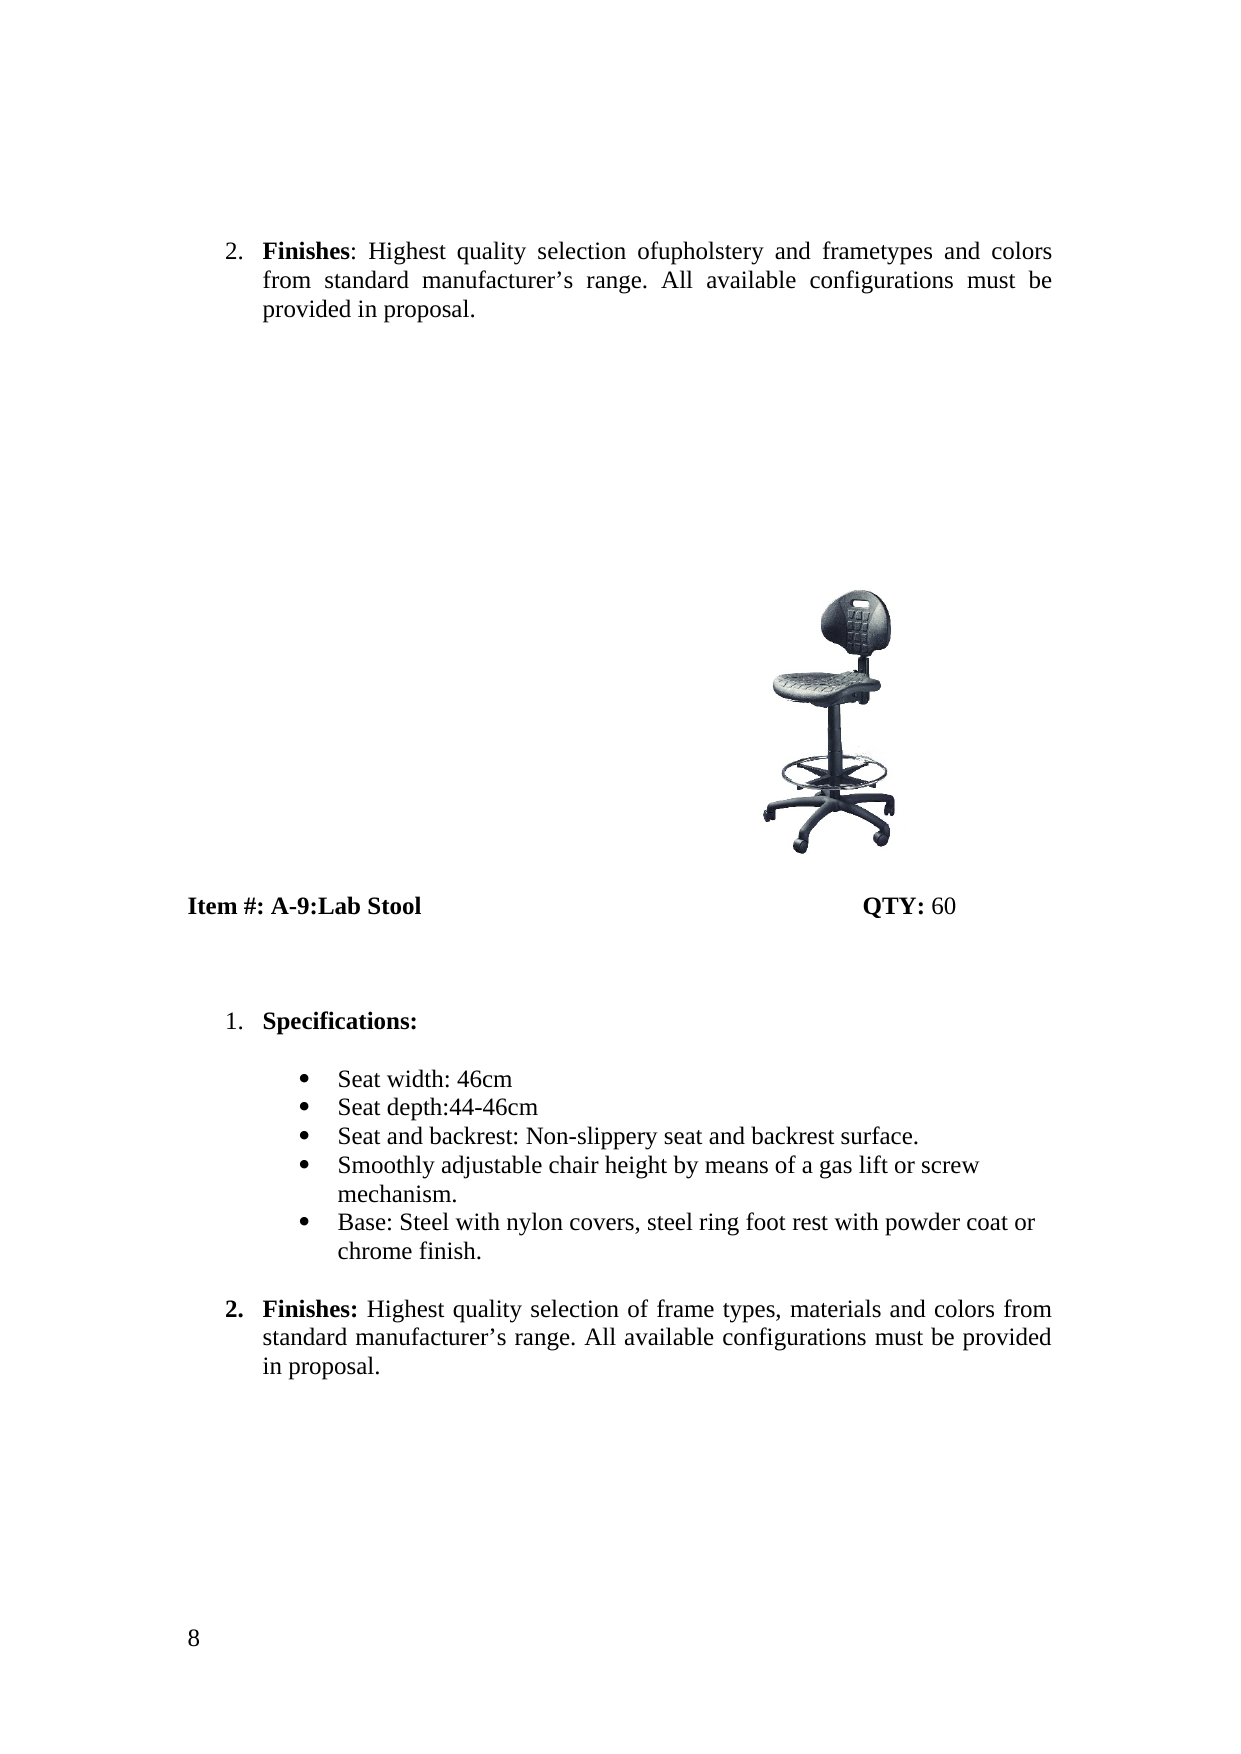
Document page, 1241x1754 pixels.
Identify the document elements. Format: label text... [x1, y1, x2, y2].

list Finishes: Highest quality selection of frame types, materials and colors from standard manufacturer’s range. All available configurations must be provided in proposal. [225, 1294, 1053, 1380]
list Seat depth:44-46cm [300, 1092, 1053, 1121]
picture [750, 581, 910, 863]
list Base: Steel with nylon covers, steel ring foot rest with powder coat or chrome finish. [300, 1207, 1053, 1265]
text Item #: A-9:Lab Stool QTY: 60 [187, 891, 1053, 920]
list Seat and backrest: Non-slippery seat and backrest surface. [300, 1121, 1053, 1150]
list Seat width: 46cm [300, 1064, 1053, 1092]
list Smoothly adjustable chair height by means of a gas lift or screw mechanism. [300, 1150, 1053, 1207]
list Specifications: [225, 1006, 1053, 1035]
list Finishes: Highest quality selection ofupholstery and frametypes and colors from standard manufacturer’s range. All available configurations must be provided in proposal. [225, 236, 1053, 322]
